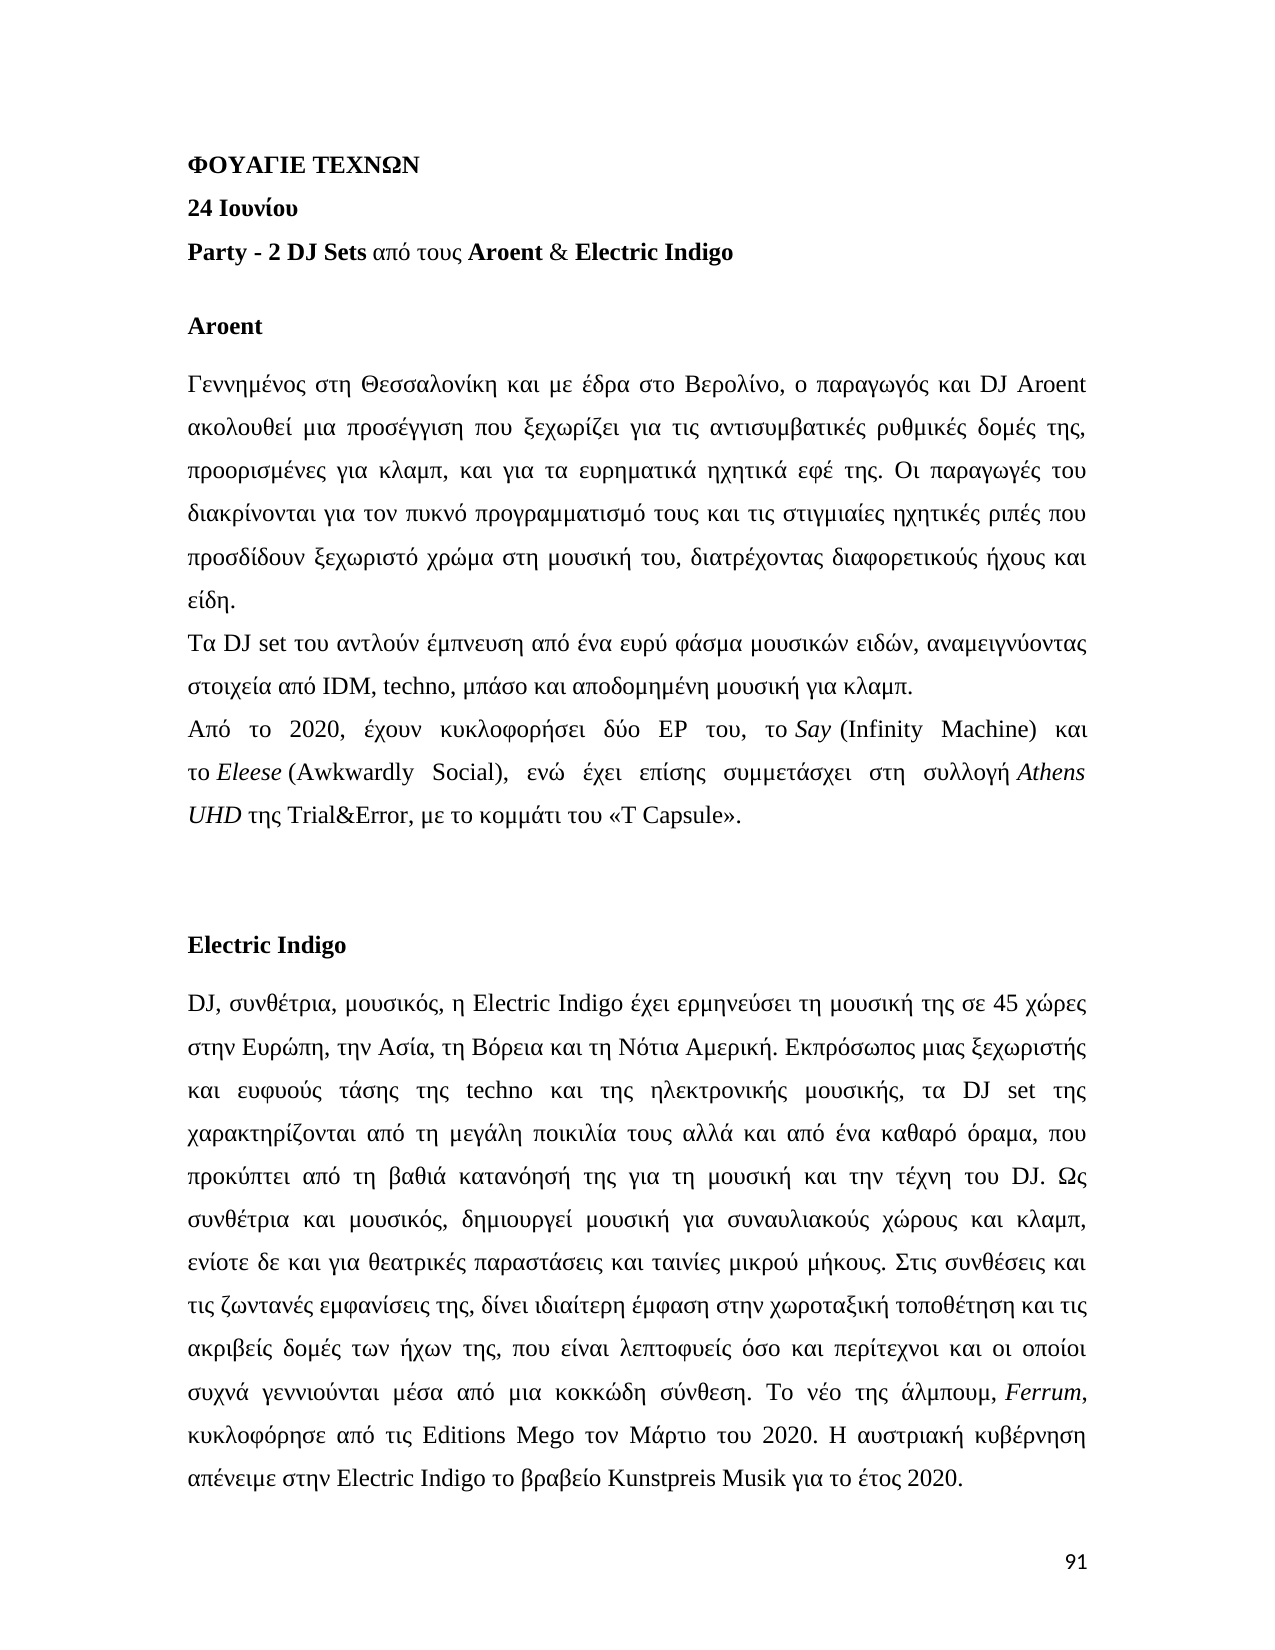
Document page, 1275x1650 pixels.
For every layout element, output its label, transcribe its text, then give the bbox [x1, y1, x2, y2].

text Από το 2020, έχουν κυκλοφορήσει δύο EP του, το Say (Infinity Machine) και το Eleese (Awkwardly Social), ενώ έχει επίσης συμμετάσχει στη συλλογή Athens UHD της Trial&Error, με το κομμάτι του «T Capsule». [187, 714, 1087, 829]
text Party - 2 DJ Sets από τους Aroent & Electric Indigo [187, 236, 1087, 267]
text Electric Indigo [187, 931, 1087, 959]
text Γεννημένος στη Θεσσαλονίκη και με έδρα στο Βερολίνο, ο παραγωγός και DJ Aroent ακολουθεί μια προσέγγιση που ξεχωρίζει για τις αντισυμβατικές ρυθμικές δομές της, προορισμένες για κλαμπ, και για τα ευρηματικά ηχητικά εφέ της. Οι παραγωγές του διακρίνονται για τον πυκνό προγραμματισμό τους και τις στιγμιαίες ηχητικές ριπές που προσδίδουν ξεχωριστό χρώμα στη μουσική του, διατρέχοντας διαφορετικούς ήχους και είδη. [187, 369, 1087, 613]
text 24 Ιουνίου [187, 193, 1087, 222]
text Τα DJ set του αντλούν έμπνευση από ένα ευρύ φάσμα μουσικών ειδών, αναμειγνύοντας στοιχεία από IDM, techno, μπάσο και αποδομημένη μουσική για κλαμπ. [187, 628, 1087, 700]
text ΦΟΥΑΓΙΕ ΤΕΧΝΩΝ [187, 150, 1087, 179]
text Aroent [187, 311, 1087, 340]
text DJ, συνθέτρια, μουσικός, η Electric Indigo έχει ερμηνεύσει τη μουσική της σε 45 χώρες στην Ευρώπη, την Ασία, τη Βόρεια και τη Νότια Αμερική. Εκπρόσωπος μιας ξεχωριστής και ευφυούς τάσης της techno και της ηλεκτρονικής μουσικής, τα DJ set της χαρακτηρίζονται από τη μεγάλη ποικιλία τους αλλά και από ένα καθαρό όραμα, που προκύπτει από τη βαθιά κατανόησή της για τη μουσική και την τέχνη του DJ. Ως συνθέτρια και μουσικός, δημιουργεί μουσική για συναυλιακούς χώρους και κλαμπ, ενίοτε δε και για θεατρικές παραστάσεις και ταινίες μικρού μήκους. Στις συνθέσεις και τις ζωντανές εμφανίσεις της, δίνει ιδιαίτερη έμφαση στην χωροταξική τοποθέτηση και τις ακριβείς δομές των ήχων της, που είναι λεπτοφυείς όσο και περίτεχνοι και οι οποίοι συχνά γεννιούνται μέσα από μια κοκκώδη σύνθεση. Το νέο της άλμπουμ, Ferrum, κυκλοφόρησε από τις Editions Mego τον Μάρτιο του 2020. Η αυστριακή κυβέρνηση απένειμε στην Electric Indigo το βραβείο Kunstpreis Musik για το έτος 2020. [187, 988, 1087, 1492]
